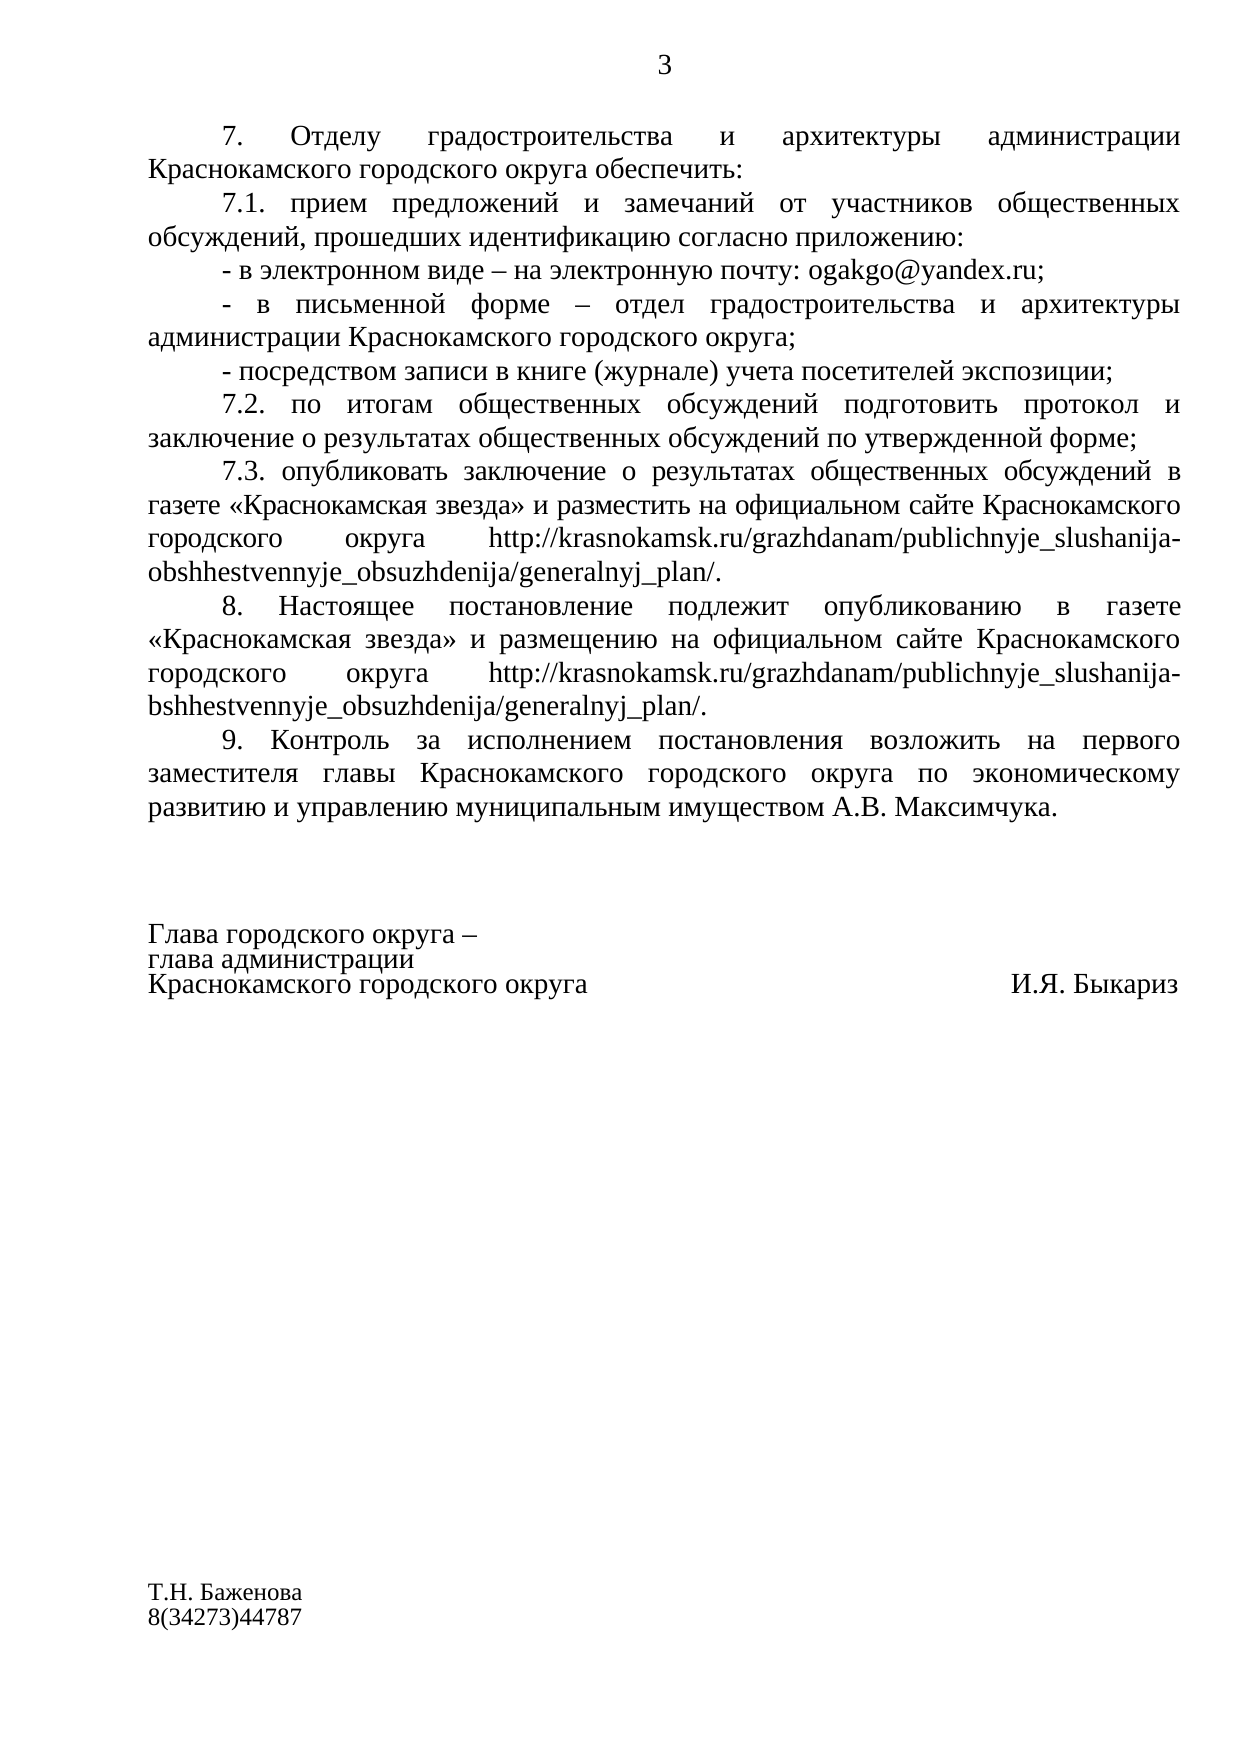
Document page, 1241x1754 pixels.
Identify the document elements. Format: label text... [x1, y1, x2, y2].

title 7.1. прием предложений и замечаний от участников общественных обсуждений, прошедших идентификацию согласно приложению: [148, 185, 1181, 252]
text Т.Н. Баженова [148, 1581, 1181, 1606]
text 8(34273)44787 [148, 1606, 1181, 1631]
text - посредством записи в книге (журнале) учета посетителей экспозиции; [148, 353, 1181, 386]
text 9. Контроль за исполнением постановления возложить на первого заместителя главы Краснокамского городского округа по экономическому развитию и управлению муниципальным имуществом А.В. Максимчука. [148, 722, 1181, 822]
list 8. Настоящее постановление подлежит опубликованию в газете «Краснокамская звезда» и размещению на официальном сайте Краснокамского городского округа http://krasnokamsk.ru/grazhdanam/publichnyje_slushanija-bshhestvennyje_obsuzhdenija/generalnyj_plan/. [148, 588, 1181, 722]
title - в письменной форме – отдел градостроительства и архитектуры администрации Краснокамского городского округа; [148, 286, 1181, 353]
title 7. Отделу градостроительства и архитектуры администрации Краснокамского городского округа обеспечить: [148, 118, 1181, 185]
text глава администрации [148, 948, 1181, 973]
title - в электронном виде – на электронную почту: ogakgo@yandex.ru; [148, 252, 1181, 286]
text Глава городского округа – [148, 923, 1181, 948]
text 7.2. по итогам общественных обсуждений подготовить протокол и заключение о результатах общественных обсуждений по утвержденной форме; [148, 386, 1181, 453]
text 7.3. опубликовать заключение о результатах общественных обсуждений в газете «Краснокамская звезда» и разместить на официальном сайте Краснокамского городского округа http://krasnokamsk.ru/grazhdanam/publichnyje_slushanija-obshhestvennyje_obsuzhdenija/generalnyj_plan/. [148, 453, 1181, 588]
text Краснокамского городского округа И.Я. Быкариз [148, 973, 1181, 998]
